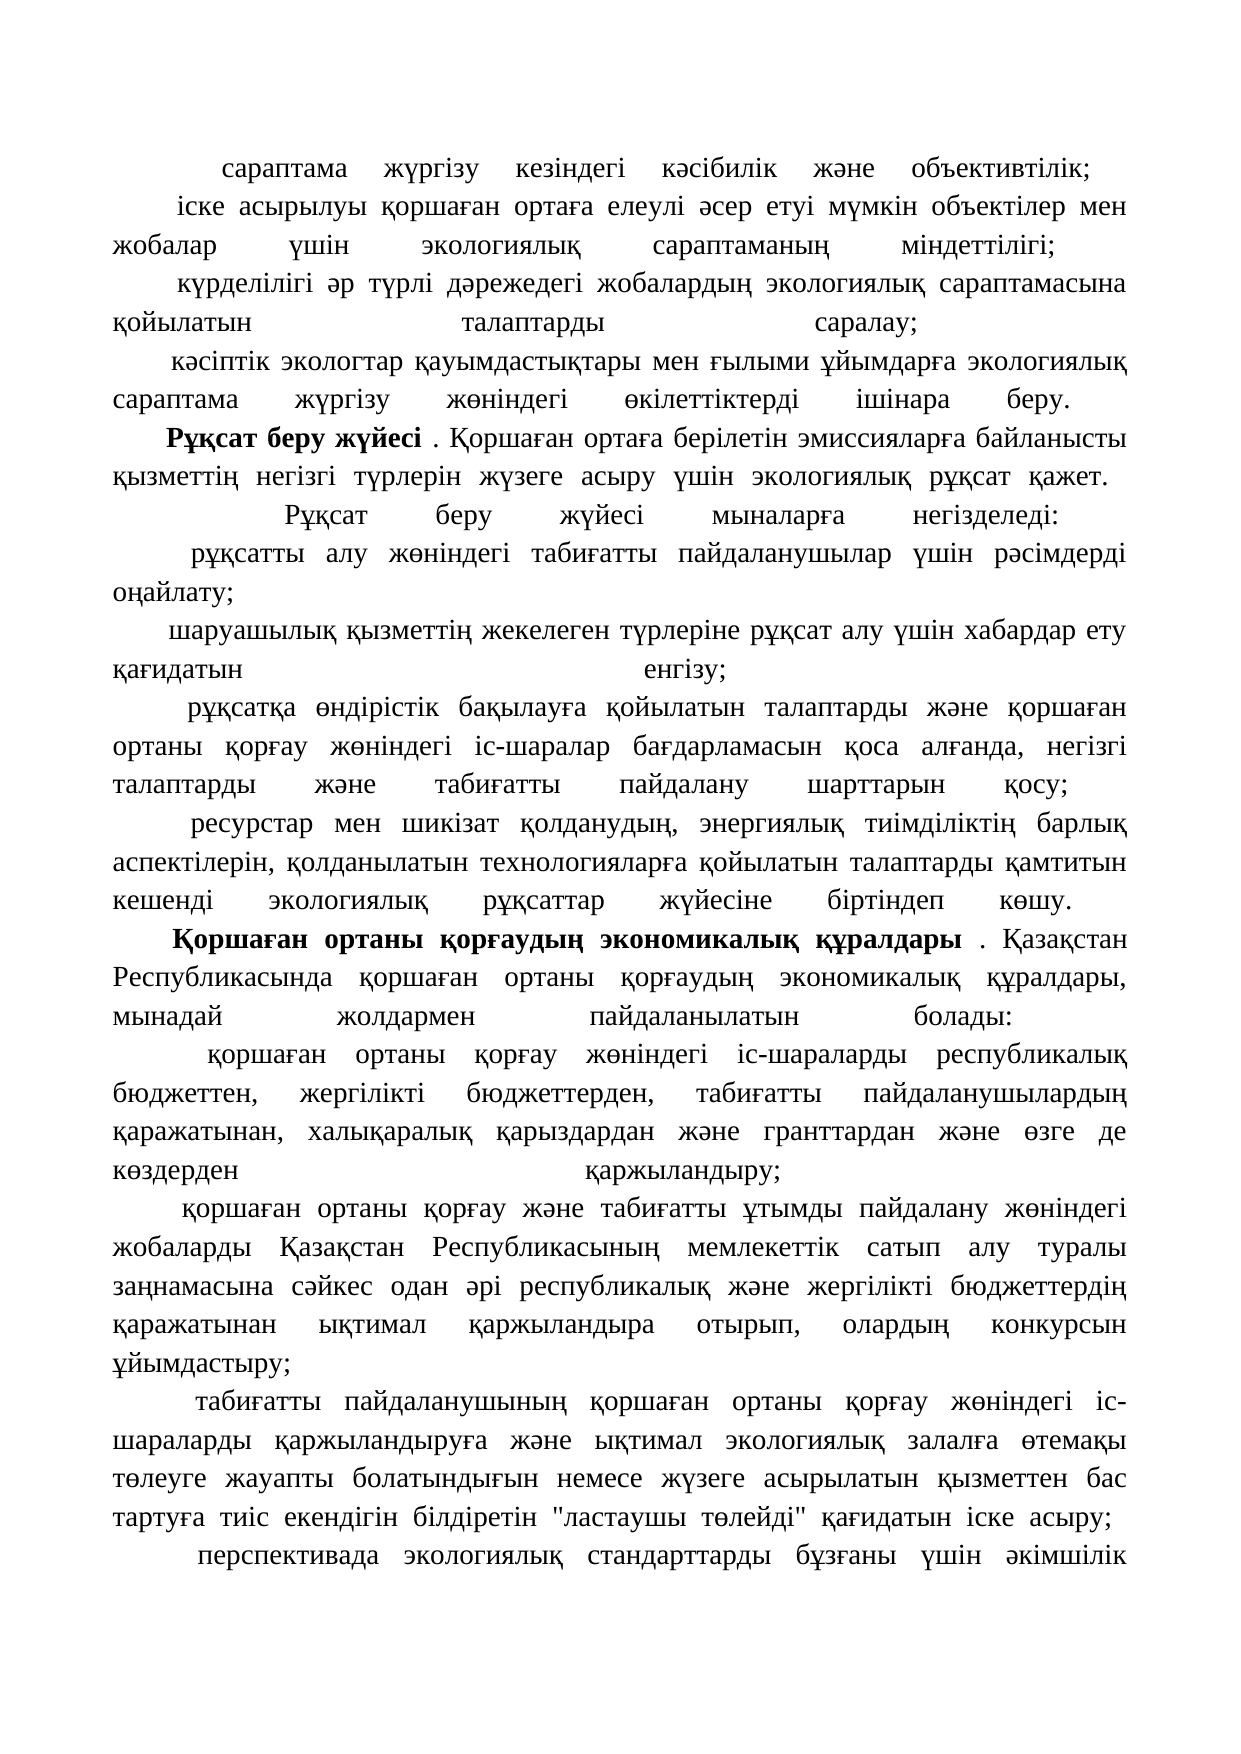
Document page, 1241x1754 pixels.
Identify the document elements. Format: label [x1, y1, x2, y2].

text [112, 150, 1128, 1571]
